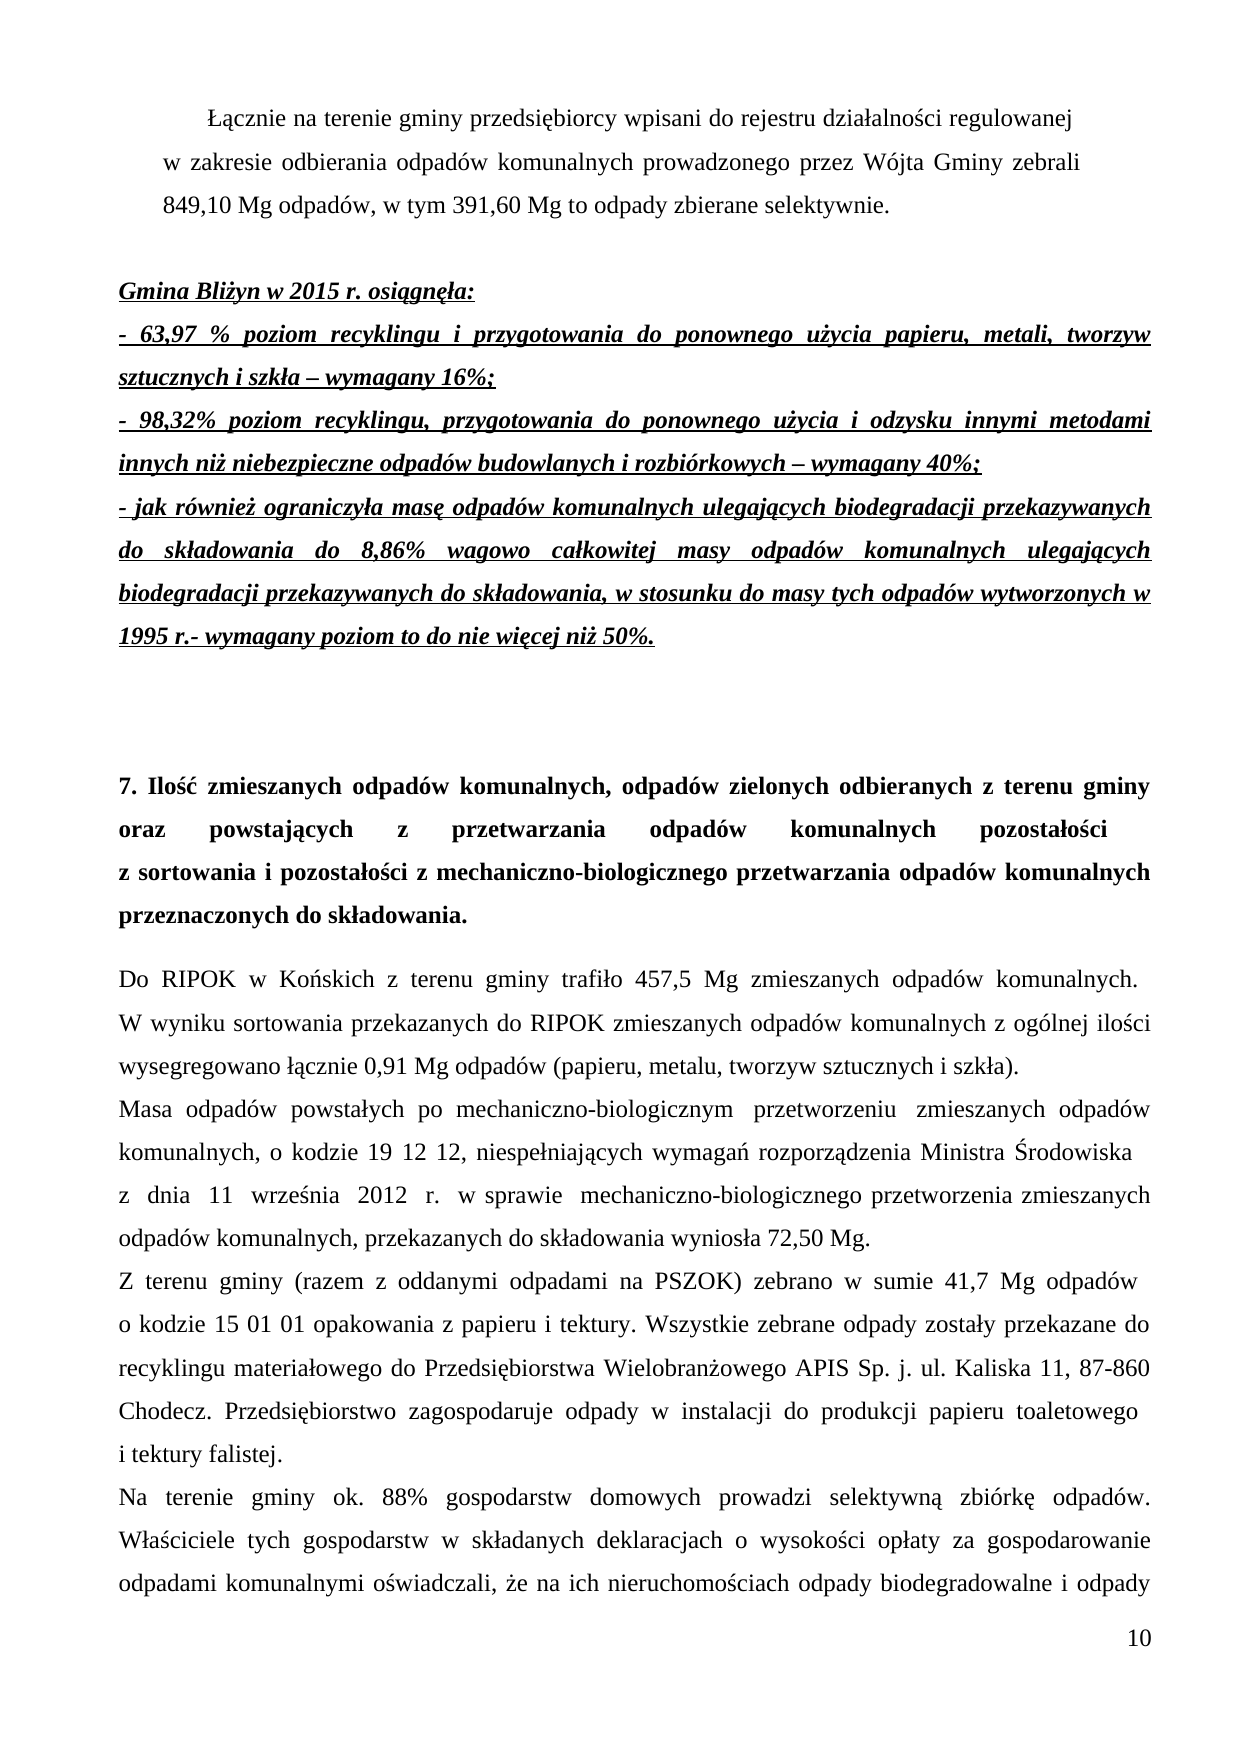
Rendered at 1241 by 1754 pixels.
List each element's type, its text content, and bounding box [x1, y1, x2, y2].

text - jak również ograniczyła masę odpadów komunalnych ulegających biodegradacji przekazywanych do składowania do 8,86% wagowo całkowitej masy odpadów komunalnych ulegających biodegradacji przekazywanych do składowania, w stosunku do masy tych odpadów wytworzonych w 1995 r.- wymagany poziom to do nie więcej niż 50%. [118, 518, 1152, 560]
text Łącznie na terenie gminy przedsiębiorcy wpisani do rejestru działalności regulowanej w zakresie odbierania odpadów komunalnych prowadzonego przez Wójta Gminy zebrali 849,10 Mg odpadów, w tym 391,60 Mg to odpady zbierane selektywnie. [163, 103, 1081, 218]
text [118, 1482, 1152, 1597]
text Gmina Bliżyn w 2015 r. osiągnęła: [118, 276, 1152, 305]
text - 98,32% poziom recyklingu, przygotowania do ponownego użycia i odzysku innymi metodami innych niż niebezpieczne odpadów budowlanych i rozbiórkowych – wymagany 40%; [118, 431, 1152, 477]
text - 98,32% poziom recyklingu, przygotowania do ponownego użycia i odzysku innymi metodami innych niż niebezpieczne odpadów budowlanych i rozbiórkowych – wymagany 40%; [118, 405, 1152, 430]
text - 63,97 % poziom recyklingu i przygotowania do ponownego użycia papieru, metali, tworzyw sztucznych i szkła – wymagany 16%; [118, 319, 1152, 391]
text Z terenu gminy (razem z oddanymi odpadami na PSZOK) zebrano w sumie 41,7 Mg odpadów o kodzie 15 01 01 opakowania z papieru i tektury. Wszystkie zebrane odpady zostały przekazane do recyklingu materiałowego do Przedsiębiorstwa Wielobranżowego APIS Sp. j. ul. Kaliska 11, 87-860 Chodecz. Przedsiębiorstwo zagospodaruje odpady w instalacji do produkcji papieru toaletowego i tektury falistej. [118, 1266, 1152, 1468]
text Do RIPOK w Końskich z terenu gminy trafiło 457,5 Mg zmieszanych odpadów komunalnych. W wyniku sortowania przekazanych do RIPOK zmieszanych odpadów komunalnych z ogólnej ilości wysegregowano łącznie 0,91 Mg odpadów (papieru, metalu, tworzyw sztucznych i szkła). [118, 964, 1152, 1079]
text Masa odpadów powstałych po mechaniczno-biologicznym przetworzeniu zmieszanych odpadów komunalnych, o kodzie 19 12 12, niespełniających wymagań rozporządzenia Ministra Środowiska z dnia 11 września 2012 r. w sprawie mechaniczno-biologicznego przetworzenia zmieszanych odpadów komunalnych, przekazanych do składowania wyniosła 72,50 Mg. [118, 1094, 1152, 1252]
text - jak również ograniczyła masę odpadów komunalnych ulegających biodegradacji przekazywanych do składowania do 8,86% wagowo całkowitej masy odpadów komunalnych ulegających biodegradacji przekazywanych do składowania, w stosunku do masy tych odpadów wytworzonych w 1995 r.- wymagany poziom to do nie więcej niż 50%. [118, 561, 1152, 650]
text 7. Ilość zmieszanych odpadów komunalnych, odpadów zielonych odbieranych z terenu gminy oraz powstających z przetwarzania odpadów komunalnych pozostałości z sortowania i pozostałości z mechaniczno-biologicznego przetwarzania odpadów komunalnych przeznaczonych do składowania. [118, 771, 1152, 929]
text - jak również ograniczyła masę odpadów komunalnych ulegających biodegradacji przekazywanych do składowania do 8,86% wagowo całkowitej masy odpadów komunalnych ulegających biodegradacji przekazywanych do składowania, w stosunku do masy tych odpadów wytworzonych w 1995 r.- wymagany poziom to do nie więcej niż 50%. [118, 492, 1152, 517]
